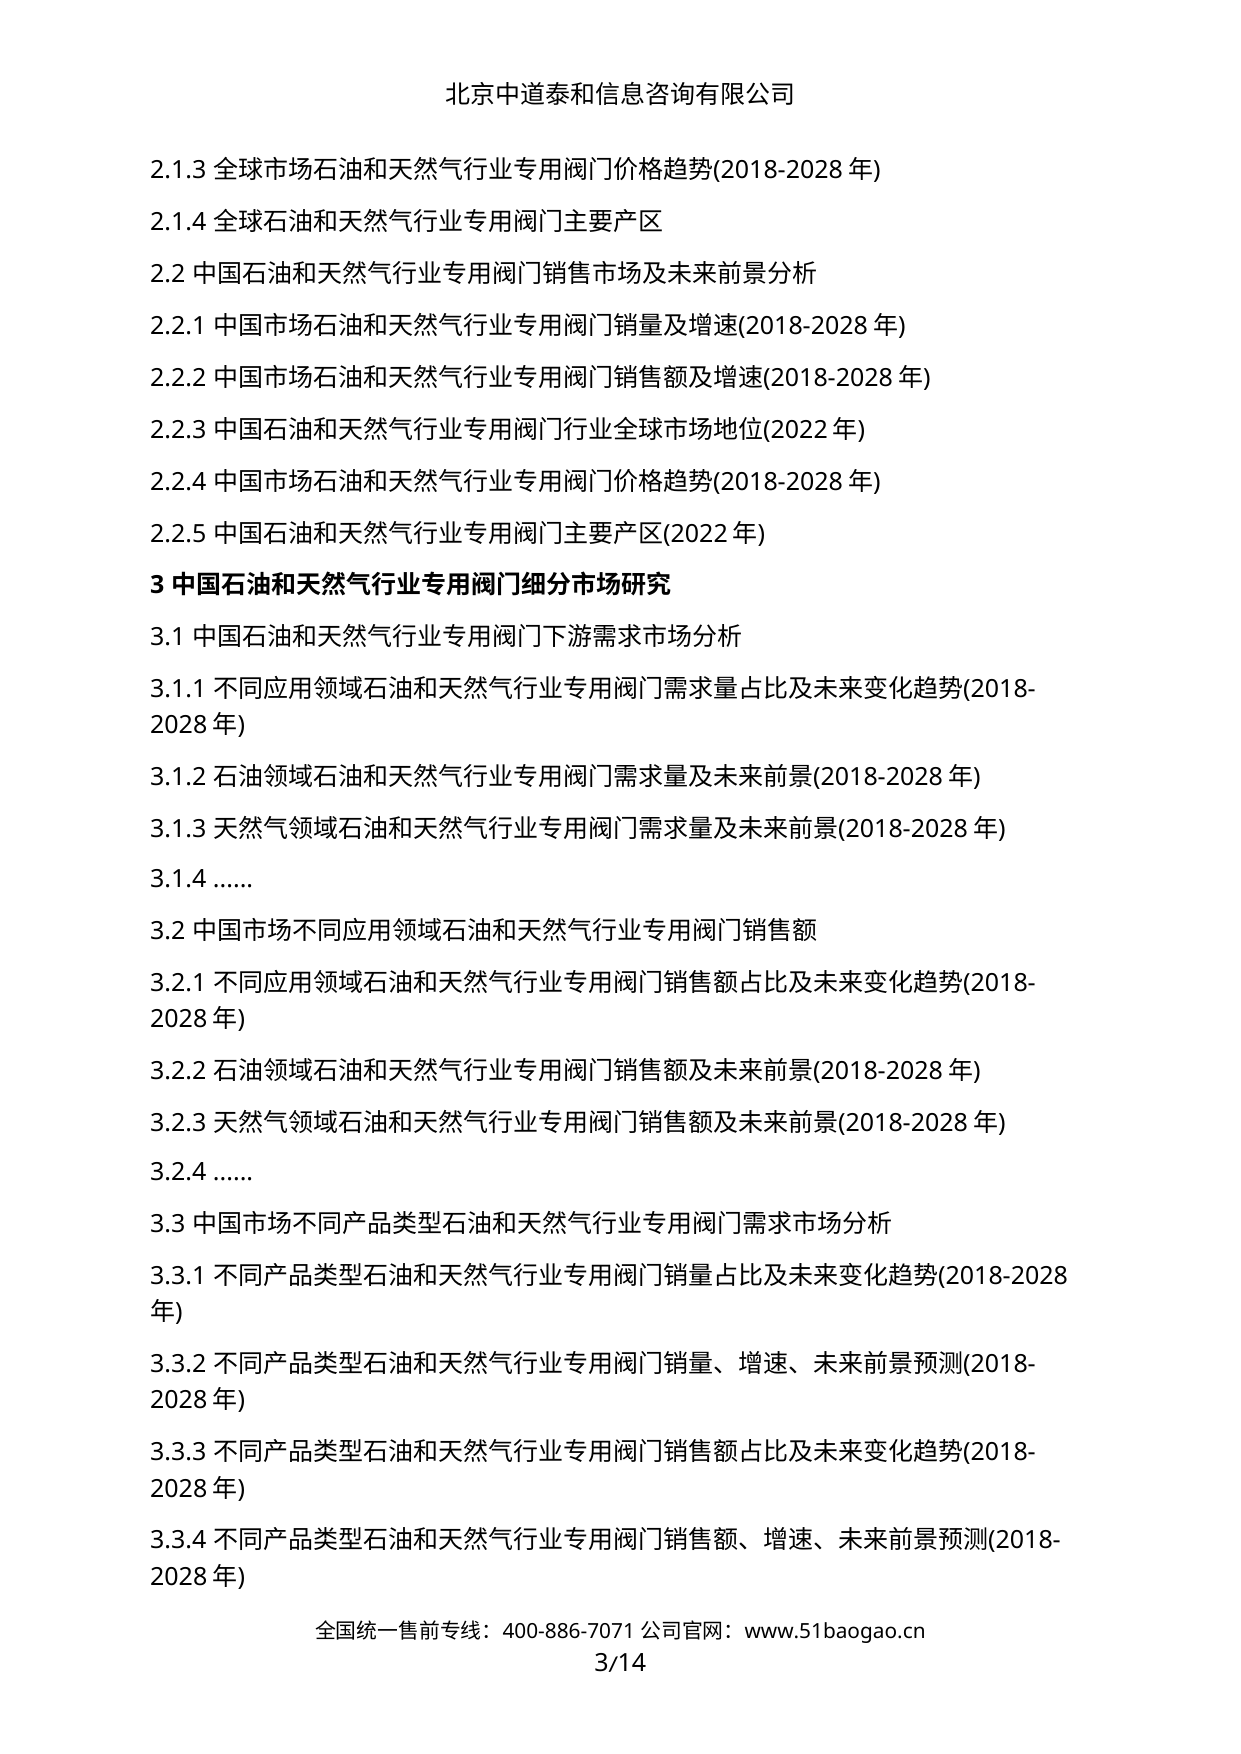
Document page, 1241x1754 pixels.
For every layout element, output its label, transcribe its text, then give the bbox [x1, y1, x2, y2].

text 3.2.2 石油领域石油和天然气行业专用阀门销售额及未来前景(2018-2028年) [150, 1050, 1090, 1087]
text 3.2.4 ...... [150, 1154, 1090, 1188]
text 2.2.3 中国石油和天然气行业专用阀门行业全球市场地位(2022年) [150, 409, 1090, 446]
text 2.2.5 中国石油和天然气行业专用阀门主要产区(2022年) [150, 513, 1090, 549]
text 3.3.2 不同产品类型石油和天然气行业专用阀门销量、增速、未来前景预测(2018-2028年) [150, 1344, 1090, 1416]
text 3.3.3 不同产品类型石油和天然气行业专用阀门销售额占比及未来变化趋势(2018-2028年) [150, 1432, 1090, 1504]
text 3.1 中国石油和天然气行业专用阀门下游需求市场分析 [150, 617, 1090, 653]
text 3.1.4 ...... [150, 861, 1090, 895]
text 2.1.4 全球石油和天然气行业专用阀门主要产区 [150, 202, 1090, 238]
text 2.2.1 中国市场石油和天然气行业专用阀门销量及增速(2018-2028年) [150, 306, 1090, 342]
text 3.1.3 天然气领域石油和天然气行业专用阀门需求量及未来前景(2018-2028年) [150, 809, 1090, 845]
text 2.1.3 全球市场石油和天然气行业专用阀门价格趋势(2018-2028年) [150, 150, 1090, 186]
text 2.2.4 中国市场石油和天然气行业专用阀门价格趋势(2018-2028年) [150, 461, 1090, 497]
text 3 中国石油和天然气行业专用阀门细分市场研究 [150, 565, 1090, 601]
text 3.2.3 天然气领域石油和天然气行业专用阀门销售额及未来前景(2018-2028年) [150, 1102, 1090, 1138]
text 3.2.1 不同应用领域石油和天然气行业专用阀门销售额占比及未来变化趋势(2018-2028年) [150, 962, 1090, 1035]
text 2.2 中国石油和天然气行业专用阀门销售市场及未来前景分析 [150, 254, 1090, 290]
text 3.1.1 不同应用领域石油和天然气行业专用阀门需求量占比及未来变化趋势(2018-2028年) [150, 669, 1090, 741]
text 3.3.4 不同产品类型石油和天然气行业专用阀门销售额、增速、未来前景预测(2018-2028年) [150, 1520, 1090, 1592]
text 3.1.2 石油领域石油和天然气行业专用阀门需求量及未来前景(2018-2028年) [150, 757, 1090, 793]
text 3.3 中国市场不同产品类型石油和天然气行业专用阀门需求市场分析 [150, 1204, 1090, 1240]
text 3.3.1 不同产品类型石油和天然气行业专用阀门销量占比及未来变化趋势(2018-2028年) [150, 1256, 1090, 1328]
text 2.2.2 中国市场石油和天然气行业专用阀门销售额及增速(2018-2028年) [150, 357, 1090, 394]
text 3.2 中国市场不同应用领域石油和天然气行业专用阀门销售额 [150, 910, 1090, 947]
